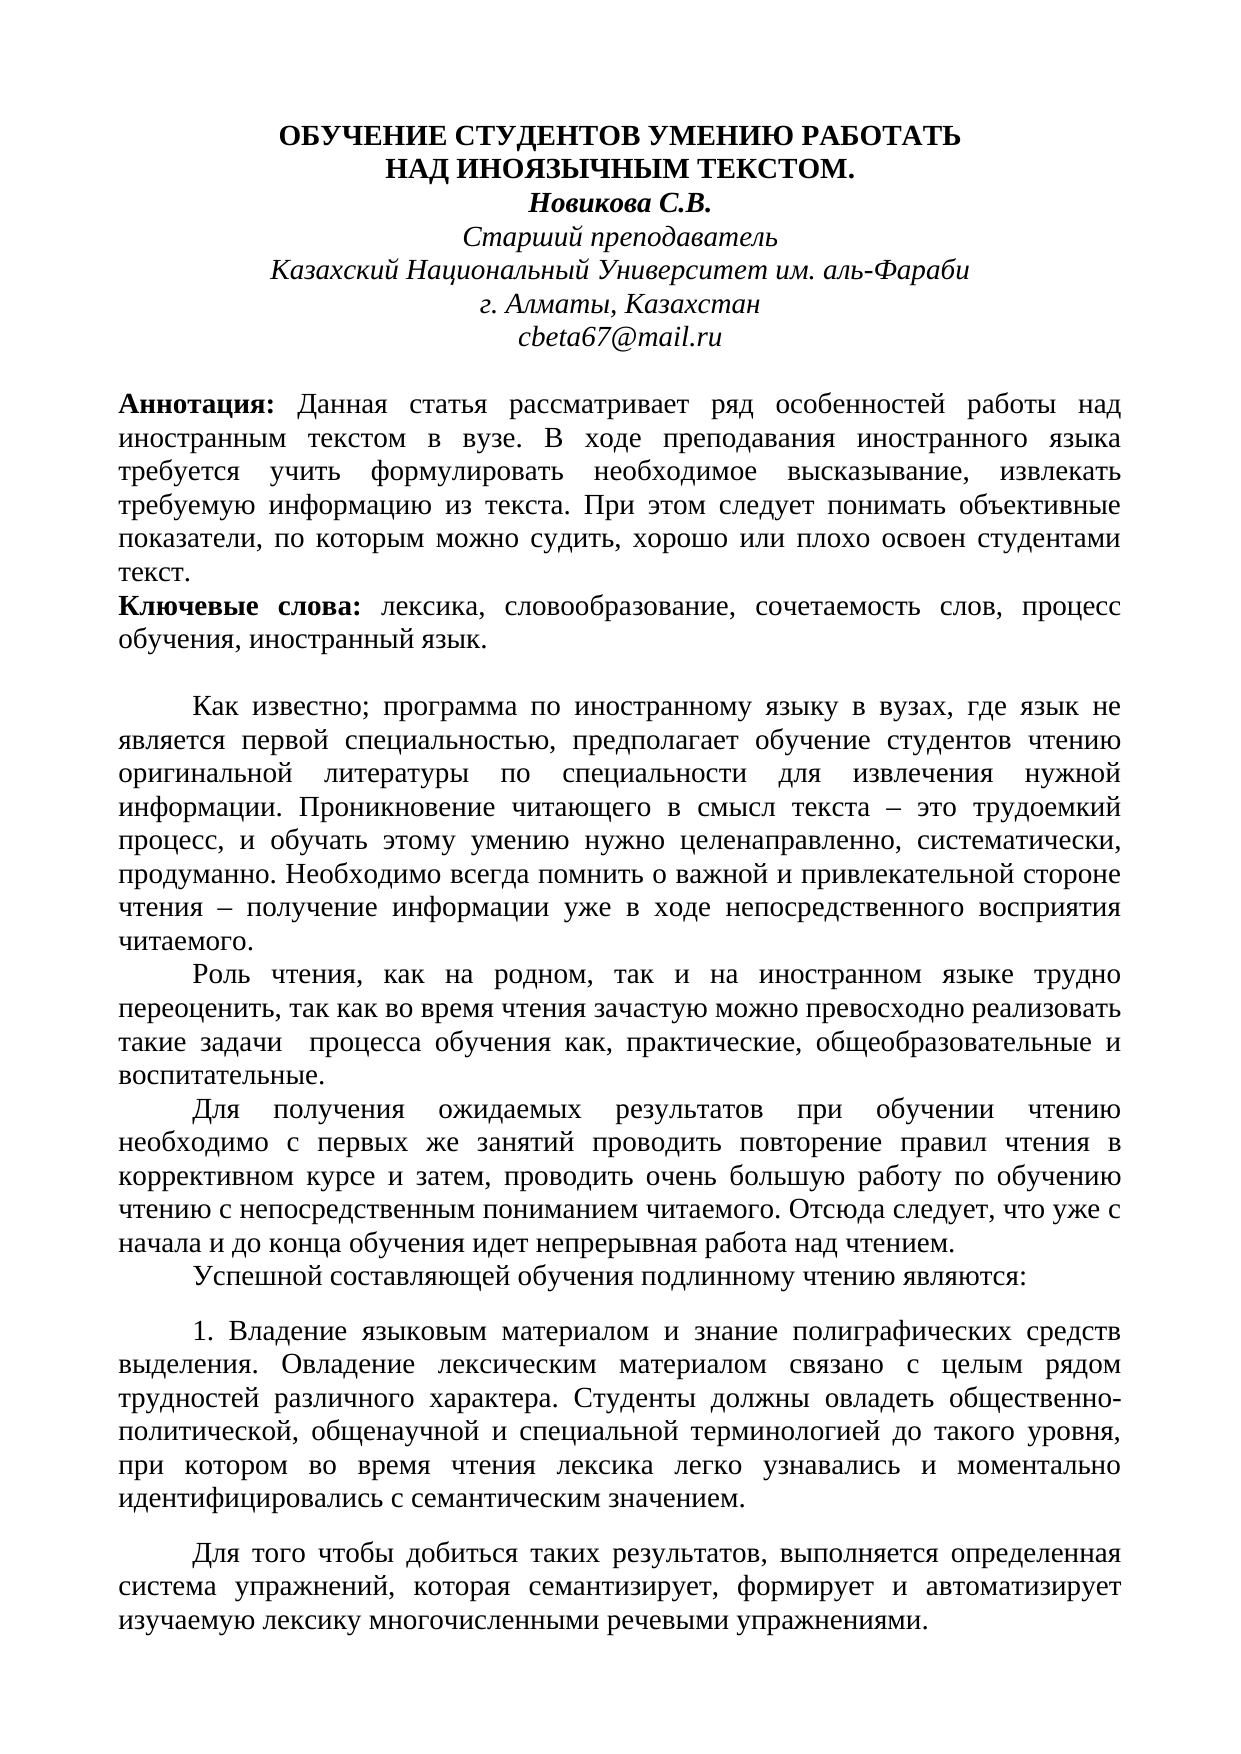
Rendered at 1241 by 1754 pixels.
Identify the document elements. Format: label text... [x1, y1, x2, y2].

text Как известно; программа по иностранному языку в вузах, где язык не является первой специальностью, предполагает обучение студентов чтению оригинальной литературы по специальности для извлечения нужной информации. Проникновение читающего в смысл текста – это трудоемкий процесс, и обучать этому умению нужно целенаправленно, систематически, продуманно. Необходимо всегда помнить о важной и привлекательной стороне чтения – получение информации уже в ходе непосредственного восприятия читаемого. [118, 688, 1122, 957]
text Для получения ожидаемых результатов при обучении чтению необходимо с первых же занятий проводить повторение правил чтения в коррективном курсе и затем, проводить очень большую работу по обучению чтению с непосредственным пониманием читаемого. Отсюда следует, что уже с начала и до конца обучения идет непрерывная работа над чтением. [118, 1091, 1122, 1258]
text Для того чтобы добиться таких результатов, выполняется определенная система упражнений, которая семантизирует, формирует и автоматизирует изучаемую лексику многочисленными речевыми упражнениями. [118, 1535, 1122, 1636]
text 1. Владение языковым материалом и знание полиграфических средств выделения. Овладение лексическим материалом связано с целым рядом трудностей различного характера. Студенты должны овладеть общественно-политической, общенаучной и специальной терминологией до такого уровня, при котором во время чтения лексика легко узнавались и моментально идентифицировались с семантическим значением. [118, 1313, 1122, 1514]
text Роль чтения, как на родном, так и на иностранном языке трудно переоценить, так как во время чтения зачастую можно превосходно реализовать такие задачи процесса обучения как, практические, общеобразовательные и воспитательные. [118, 957, 1122, 1091]
text НАД ИНОЯЗЫЧНЫМ ТЕКСТОМ. [118, 152, 1122, 185]
text Казахский Национальный Университет им. аль-Фараби [118, 252, 1122, 286]
text Ключевые слова: лексика, словообразование, сочетаемость слов, процесс обучения, иностранный язык. [118, 588, 1122, 655]
text cbeta67@mail.ru [118, 319, 1122, 353]
text ОБУЧЕНИЕ СТУДЕНТОВ УМЕНИЮ РАБОТАТЬ [118, 118, 1122, 152]
text Старший преподаватель [118, 219, 1122, 252]
text Новикова С.В. [118, 185, 1122, 219]
text Успешной составляющей обучения подлинному чтению являются: [118, 1258, 1122, 1292]
text Аннотация: Данная статья рассматривает ряд особенностей работы над иностранным текстом в вузе. В ходе преподавания иностранного языка требуется учить формулировать необходимое высказывание, извлекать требуемую информацию из текста. При этом следует понимать объективные показатели, по которым можно судить, хорошо или плохо освоен студентами текст. [118, 386, 1122, 588]
text г. Алматы, Казахстан [118, 286, 1122, 319]
